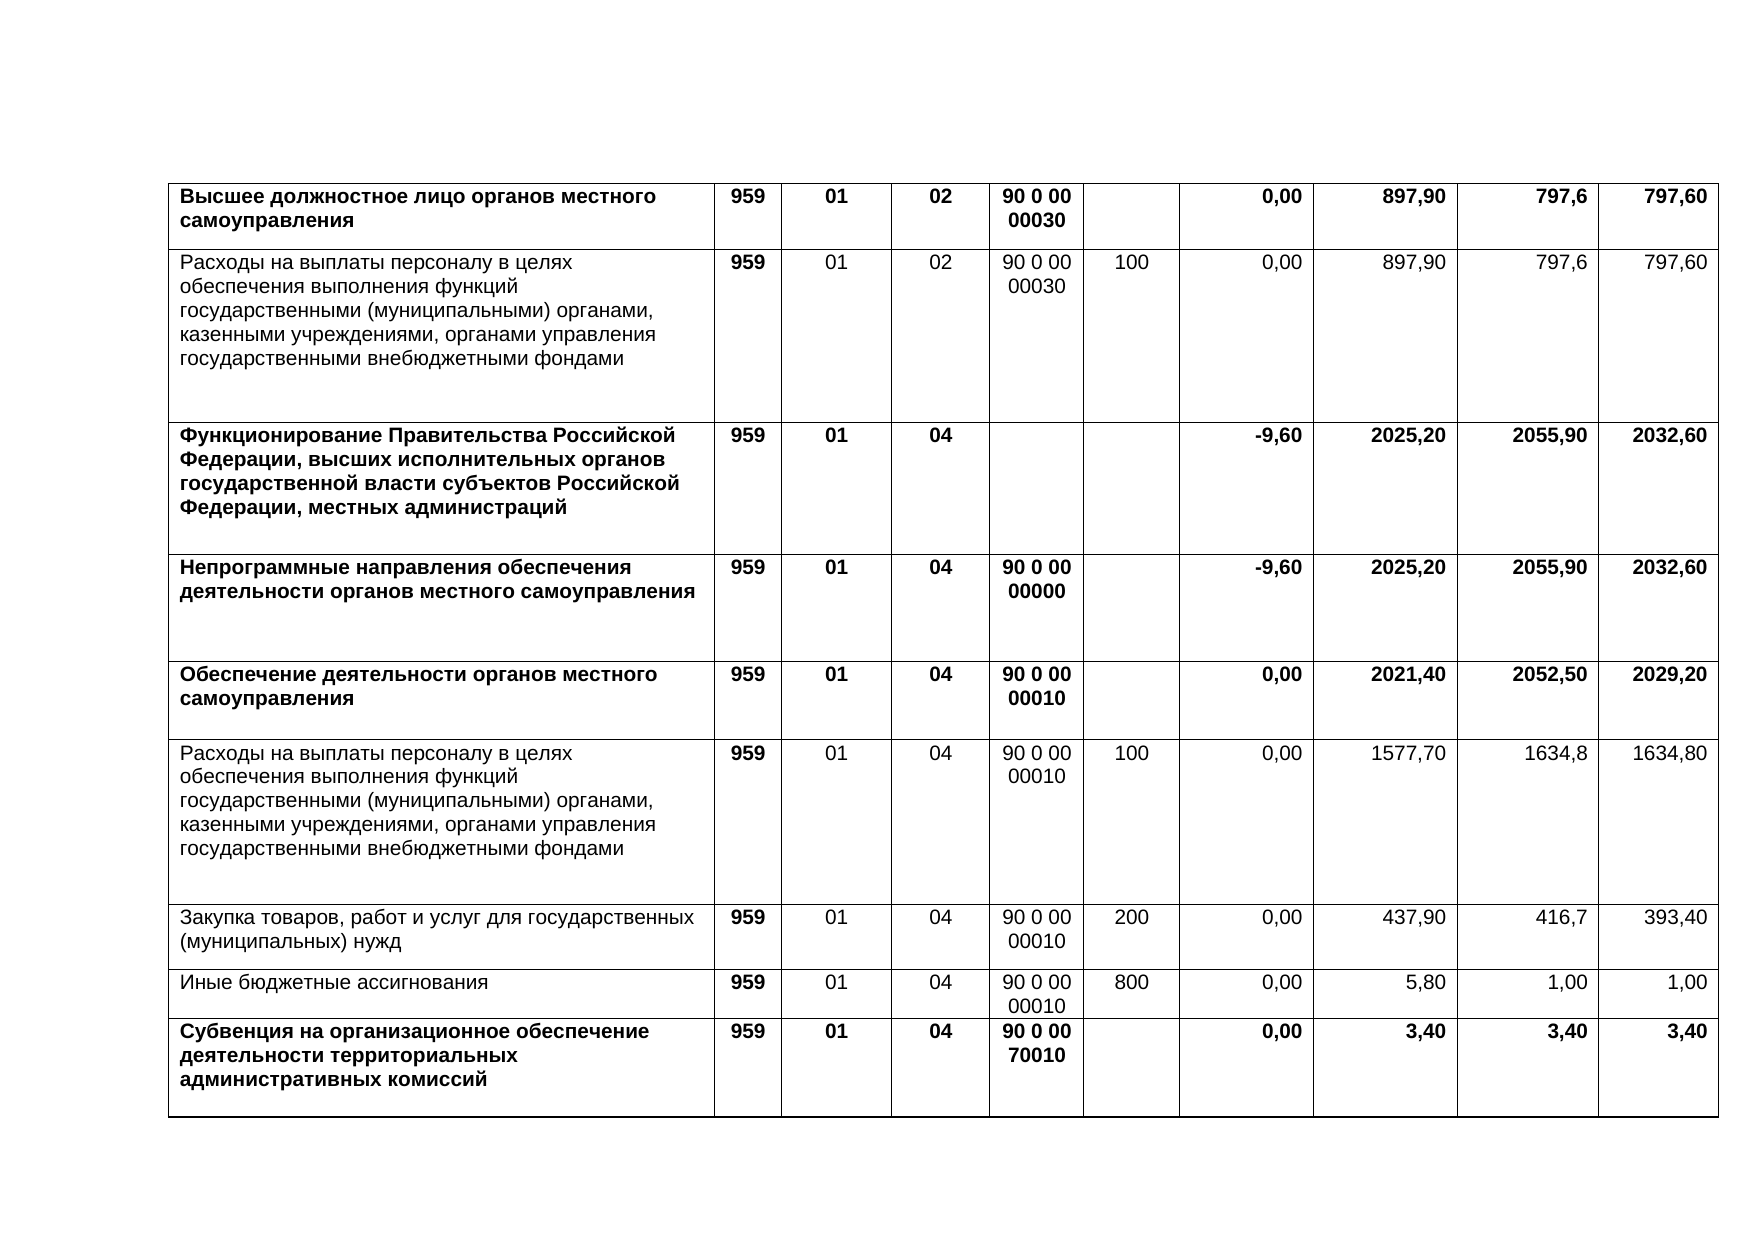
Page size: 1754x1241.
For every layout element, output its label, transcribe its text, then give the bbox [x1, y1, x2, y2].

table_cell 797,60 [1599, 250, 1718, 422]
table_cell 90 0 00 00010 [990, 740, 1083, 903]
table_cell [990, 423, 1083, 553]
table_cell 90 0 00 00030 [990, 250, 1083, 422]
table_cell 90 0 00 00010 [990, 905, 1083, 969]
table_cell 0,00 [1180, 184, 1313, 249]
table_cell 3,40 [1458, 1019, 1598, 1116]
table_cell 01 [782, 250, 891, 422]
table_cell 90 0 00 00030 [990, 184, 1083, 249]
table_cell Расходы на выплаты персоналу в целях обеспечения выполнения функций государственными (муниципальными) органами, казенными учреждениями, органами управления государственными внебюджетными фондами [169, 250, 714, 422]
table_cell 04 [892, 1019, 989, 1116]
table_cell 01 [782, 184, 891, 249]
table_cell 0,00 [1180, 970, 1313, 1018]
table_cell Функционирование Правительства Российской Федерации, высших исполнительных органов государственной власти субъектов Российской Федерации, местных администраций [169, 423, 714, 553]
table_cell Субвенция на организационное обеспечение деятельности территориальных административных комиссий [169, 1019, 714, 1116]
table_cell 90 0 00 00000 [990, 555, 1083, 661]
table_cell 959 [715, 250, 781, 422]
table_cell 1,00 [1599, 970, 1718, 1018]
table_cell 3,40 [1599, 1019, 1718, 1116]
table_cell 2025,20 [1314, 423, 1457, 553]
table_cell [1084, 184, 1179, 249]
table_cell 2029,20 [1599, 662, 1718, 739]
table_cell Обеспечение деятельности органов местного самоуправления [169, 662, 714, 739]
table_cell 2055,90 [1458, 423, 1598, 553]
table_cell 800 [1084, 970, 1179, 1018]
table_cell 2032,60 [1599, 555, 1718, 661]
table_cell 04 [892, 905, 989, 969]
table_cell 897,90 [1314, 250, 1457, 422]
table_cell 1634,8 [1458, 740, 1598, 903]
table_cell 01 [782, 662, 891, 739]
table_cell 90 0 00 00010 [990, 970, 1083, 1018]
table_cell Закупка товаров, работ и услуг для государственных (муниципальных) нужд [169, 905, 714, 969]
table_cell 416,7 [1458, 905, 1598, 969]
table_cell 2025,20 [1314, 555, 1457, 661]
table_cell 959 [715, 423, 781, 553]
table_cell 200 [1084, 905, 1179, 969]
table_cell 2055,90 [1458, 555, 1598, 661]
table_cell 797,6 [1458, 184, 1598, 249]
table_cell 959 [715, 555, 781, 661]
table_cell Расходы на выплаты персоналу в целях обеспечения выполнения функций государственными (муниципальными) органами, казенными учреждениями, органами управления государственными внебюджетными фондами [169, 740, 714, 903]
table_cell 2032,60 [1599, 423, 1718, 553]
table_cell 959 [715, 1019, 781, 1116]
table_cell 01 [782, 555, 891, 661]
table_cell 1634,80 [1599, 740, 1718, 903]
table_cell -9,60 [1180, 423, 1313, 553]
table_cell 04 [892, 662, 989, 739]
table_cell 959 [715, 184, 781, 249]
table_cell 90 0 00 00010 [990, 662, 1083, 739]
table_cell 01 [782, 1019, 891, 1116]
table_cell 437,90 [1314, 905, 1457, 969]
table_cell 0,00 [1180, 1019, 1313, 1116]
table_cell 959 [715, 970, 781, 1018]
table_cell [1084, 662, 1179, 739]
table_cell -9,60 [1180, 555, 1313, 661]
table_cell 04 [892, 555, 989, 661]
table_cell 01 [782, 970, 891, 1018]
table_cell [1084, 423, 1179, 553]
table_cell 100 [1084, 740, 1179, 903]
table_cell 0,00 [1180, 662, 1313, 739]
table_cell Непрограммные направления обеспечения деятельности органов местного самоуправления [169, 555, 714, 661]
table_cell 1,00 [1458, 970, 1598, 1018]
table_cell 02 [892, 184, 989, 249]
table_cell 797,60 [1599, 184, 1718, 249]
table_cell 959 [715, 740, 781, 903]
table_cell 1577,70 [1314, 740, 1457, 903]
table_cell 393,40 [1599, 905, 1718, 969]
table_cell 04 [892, 423, 989, 553]
table_cell 04 [892, 740, 989, 903]
table_cell Высшее должностное лицо органов местного самоуправления [169, 184, 714, 249]
table_cell 02 [892, 250, 989, 422]
table_cell [1084, 555, 1179, 661]
table_cell 04 [892, 970, 989, 1018]
table_cell 959 [715, 905, 781, 969]
table_cell 01 [782, 423, 891, 553]
table_cell 01 [782, 740, 891, 903]
table_cell 797,6 [1458, 250, 1598, 422]
table_cell 0,00 [1180, 250, 1313, 422]
table_cell 2052,50 [1458, 662, 1598, 739]
table_cell 959 [715, 662, 781, 739]
table_cell Иные бюджетные ассигнования [169, 970, 714, 1018]
table_cell 0,00 [1180, 740, 1313, 903]
table_cell 5,80 [1314, 970, 1457, 1018]
table_cell 2021,40 [1314, 662, 1457, 739]
table_cell 90 0 00 70010 [990, 1019, 1083, 1116]
table_cell 897,90 [1314, 184, 1457, 249]
table_cell [1084, 1019, 1179, 1116]
table_cell 100 [1084, 250, 1179, 422]
table_cell 0,00 [1180, 905, 1313, 969]
table_cell 3,40 [1314, 1019, 1457, 1116]
table_cell 01 [782, 905, 891, 969]
